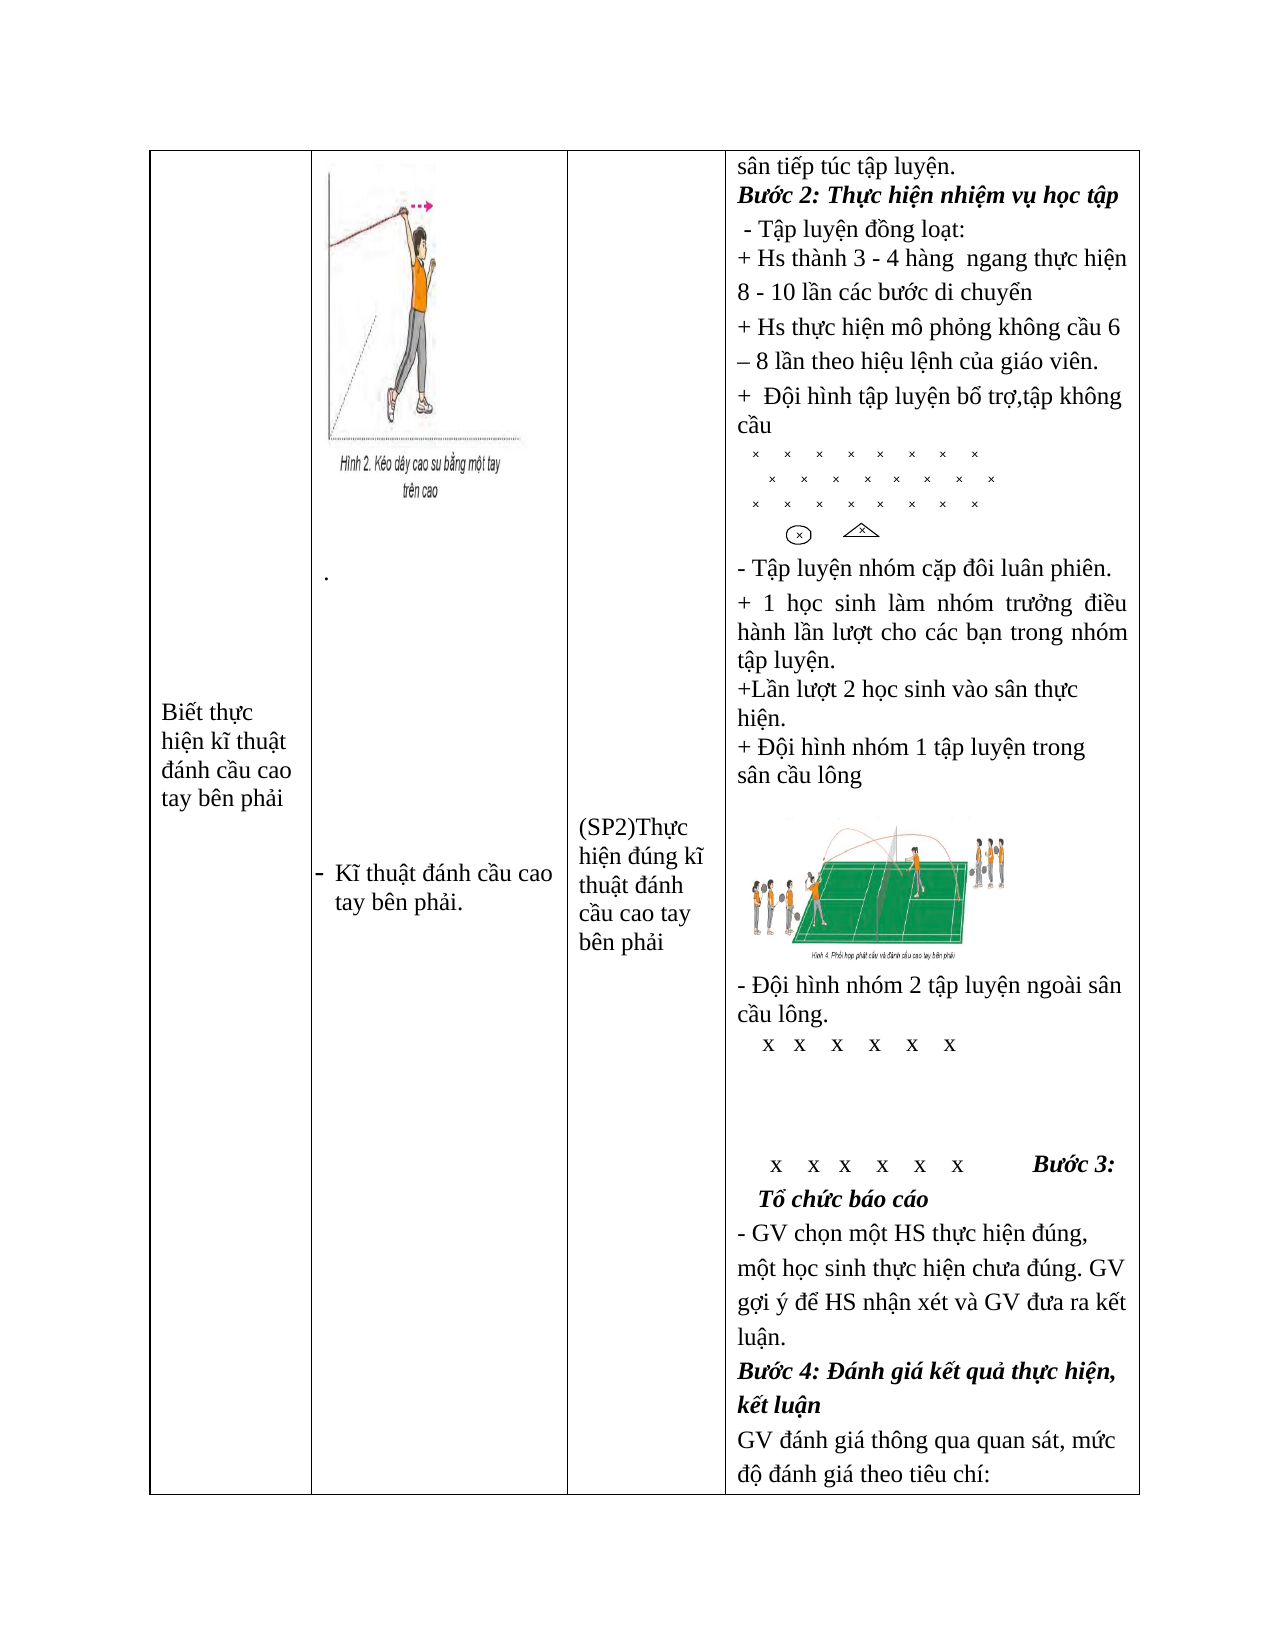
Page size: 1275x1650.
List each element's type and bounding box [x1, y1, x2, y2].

table_cell [312, 151, 567, 1493]
picture [737, 817, 1010, 971]
picture [323, 151, 556, 500]
table_cell [568, 151, 725, 1493]
table_cell [726, 151, 1139, 1493]
table_cell [151, 151, 311, 1493]
